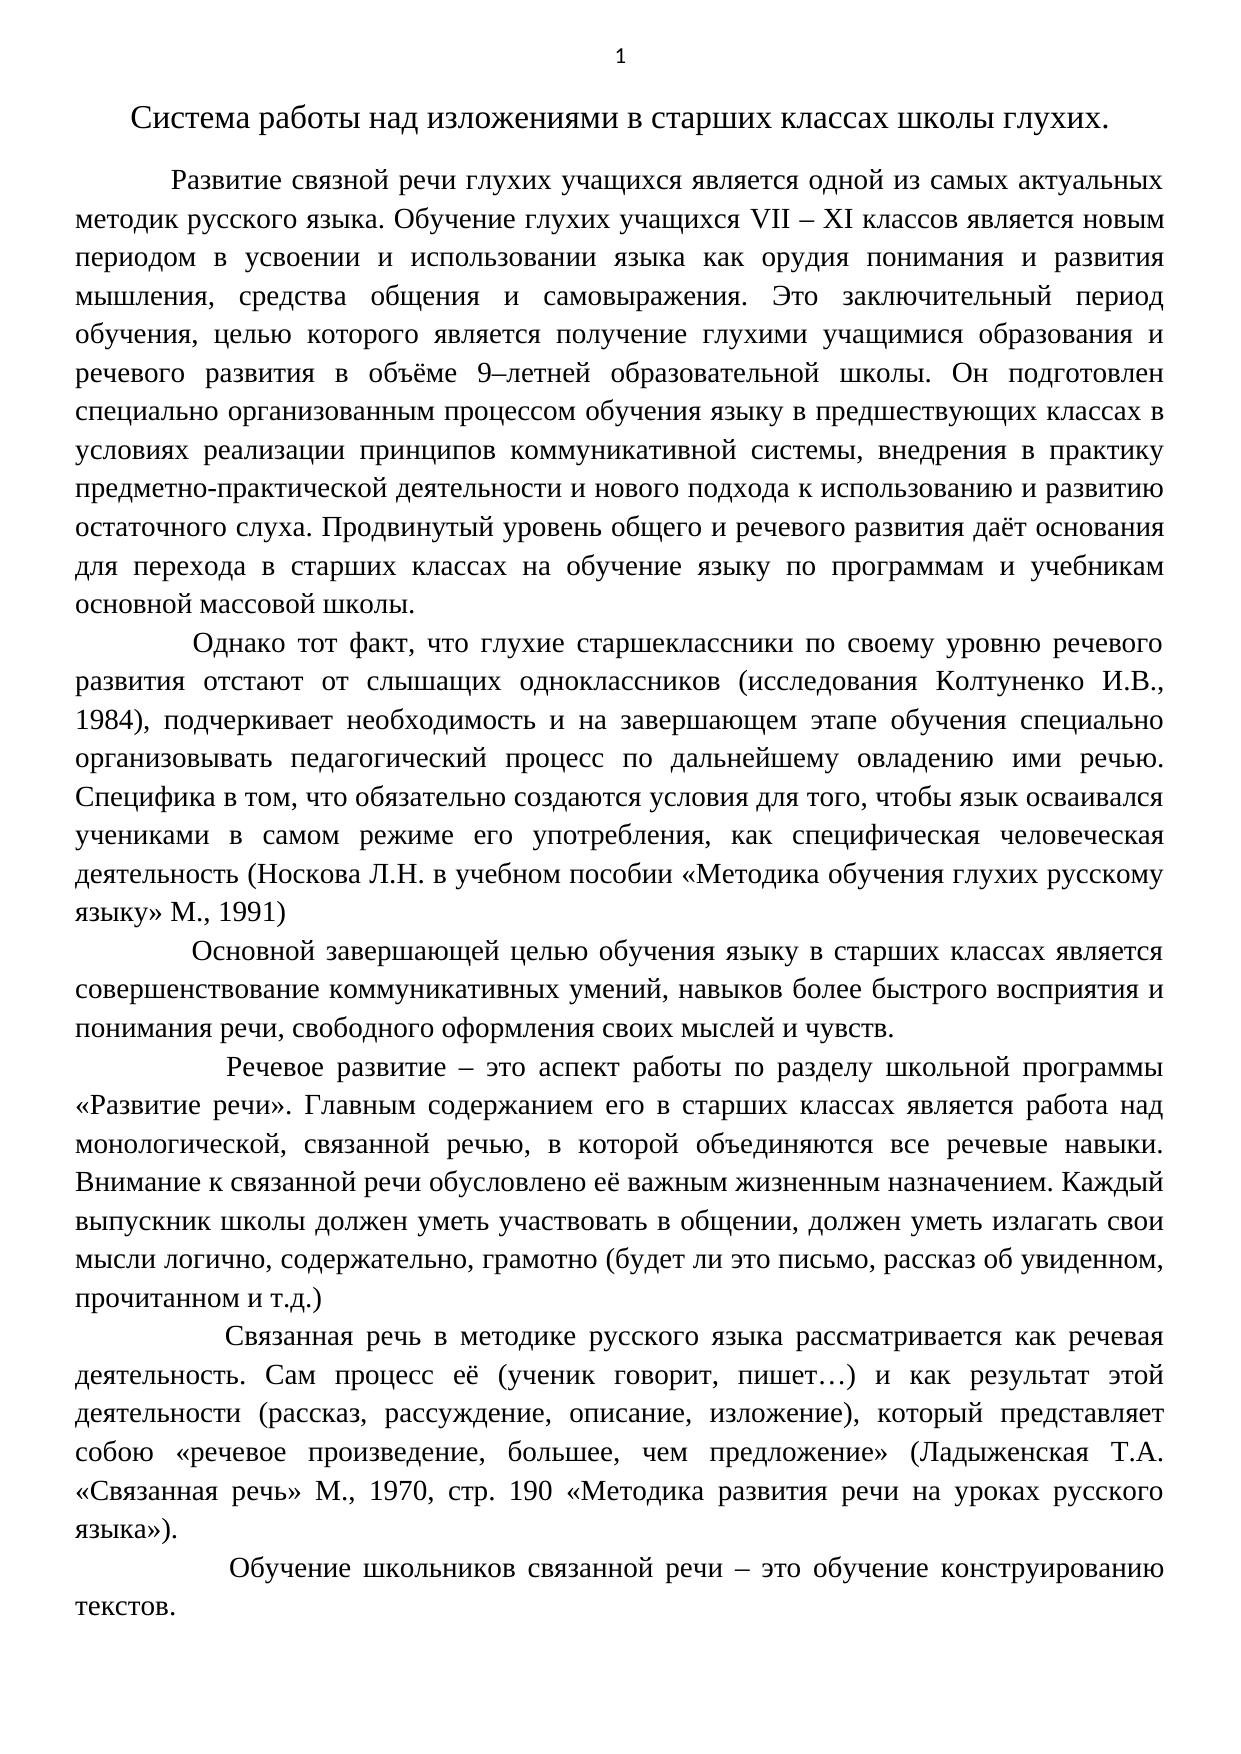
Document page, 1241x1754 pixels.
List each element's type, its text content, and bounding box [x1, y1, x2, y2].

text Обучение школьников связанной речи – это обучение конструированию текстов. [75, 1550, 1165, 1622]
text Речевое развитие – это аспект работы по разделу школьной программы «Развитие речи». Главным содержанием его в старших классах является работа над монологической, связанной речью, в которой объединяются все речевые навыки. Внимание к связанной речи обусловлено её важным жизненным назначением. Каждый выпускник школы должен уметь участвовать в общении, должен уметь излагать свои мысли логично, содержательно, грамотно (будет ли это письмо, рассказ об увиденном, прочитанном и т.д.) [75, 1049, 1165, 1313]
text Однако тот факт, что глухие старшеклассники по своему уровню речевого развития отстают от слышащих одноклассников (исследования Колтуненко И.В., 1984), подчеркивает необходимость и на завершающем этапе обучения специально организовывать педагогический процесс по дальнейшему овладению ими речью. Специфика в том, что обязательно создаются условия для того, чтобы язык осваивался учениками в самом режиме его употребления, как специфическая человеческая деятельность (Носкова Л.Н. в учебном пособии «Методика обучения глухих русскому языку» М., 1991) [75, 625, 1165, 928]
text Развитие связной речи глухих учащихся является одной из самых актуальных методик русского языка. Обучение глухих учащихся VII – XI классов является новым периодом в усвоении и использовании языка как орудия понимания и развития мышления, средства общения и самовыражения. Это заключительный период обучения, целью которого является получение глухими учащимися образования и речевого развития в объёме 9–летней образовательной школы. Он подготовлен специально организованным процессом обучения языку в предшествующих классах в условиях реализации принципов коммуникативной системы, внедрения в практику предметно-практической деятельности и нового подхода к использованию и развитию остаточного слуха. Продвинутый уровень общего и речевого развития даёт основания для перехода в старших классах на обучение языку по программам и учебникам основной массовой школы. [75, 162, 1165, 620]
text Основной завершающей целью обучения языку в старших классах является совершенствование коммуникативных умений, навыков более быстрого восприятия и понимания речи, свободного оформления своих мыслей и чувств. [75, 933, 1165, 1044]
text Система работы над изложениями в старших классах школы глухих. [75, 97, 1165, 136]
text Связанная речь в методике русского языка рассматривается как речевая деятельность. Сам процесс её (ученик говорит, пишет…) и как результат этой деятельности (рассказ, рассуждение, описание, изложение), который представляет собою «речевое произведение, большее, чем предложение» (Ладыженская Т.А. «Связанная речь» М., 1970, стр. 190 «Методика развития речи на уроках русского языка»). [75, 1318, 1165, 1545]
